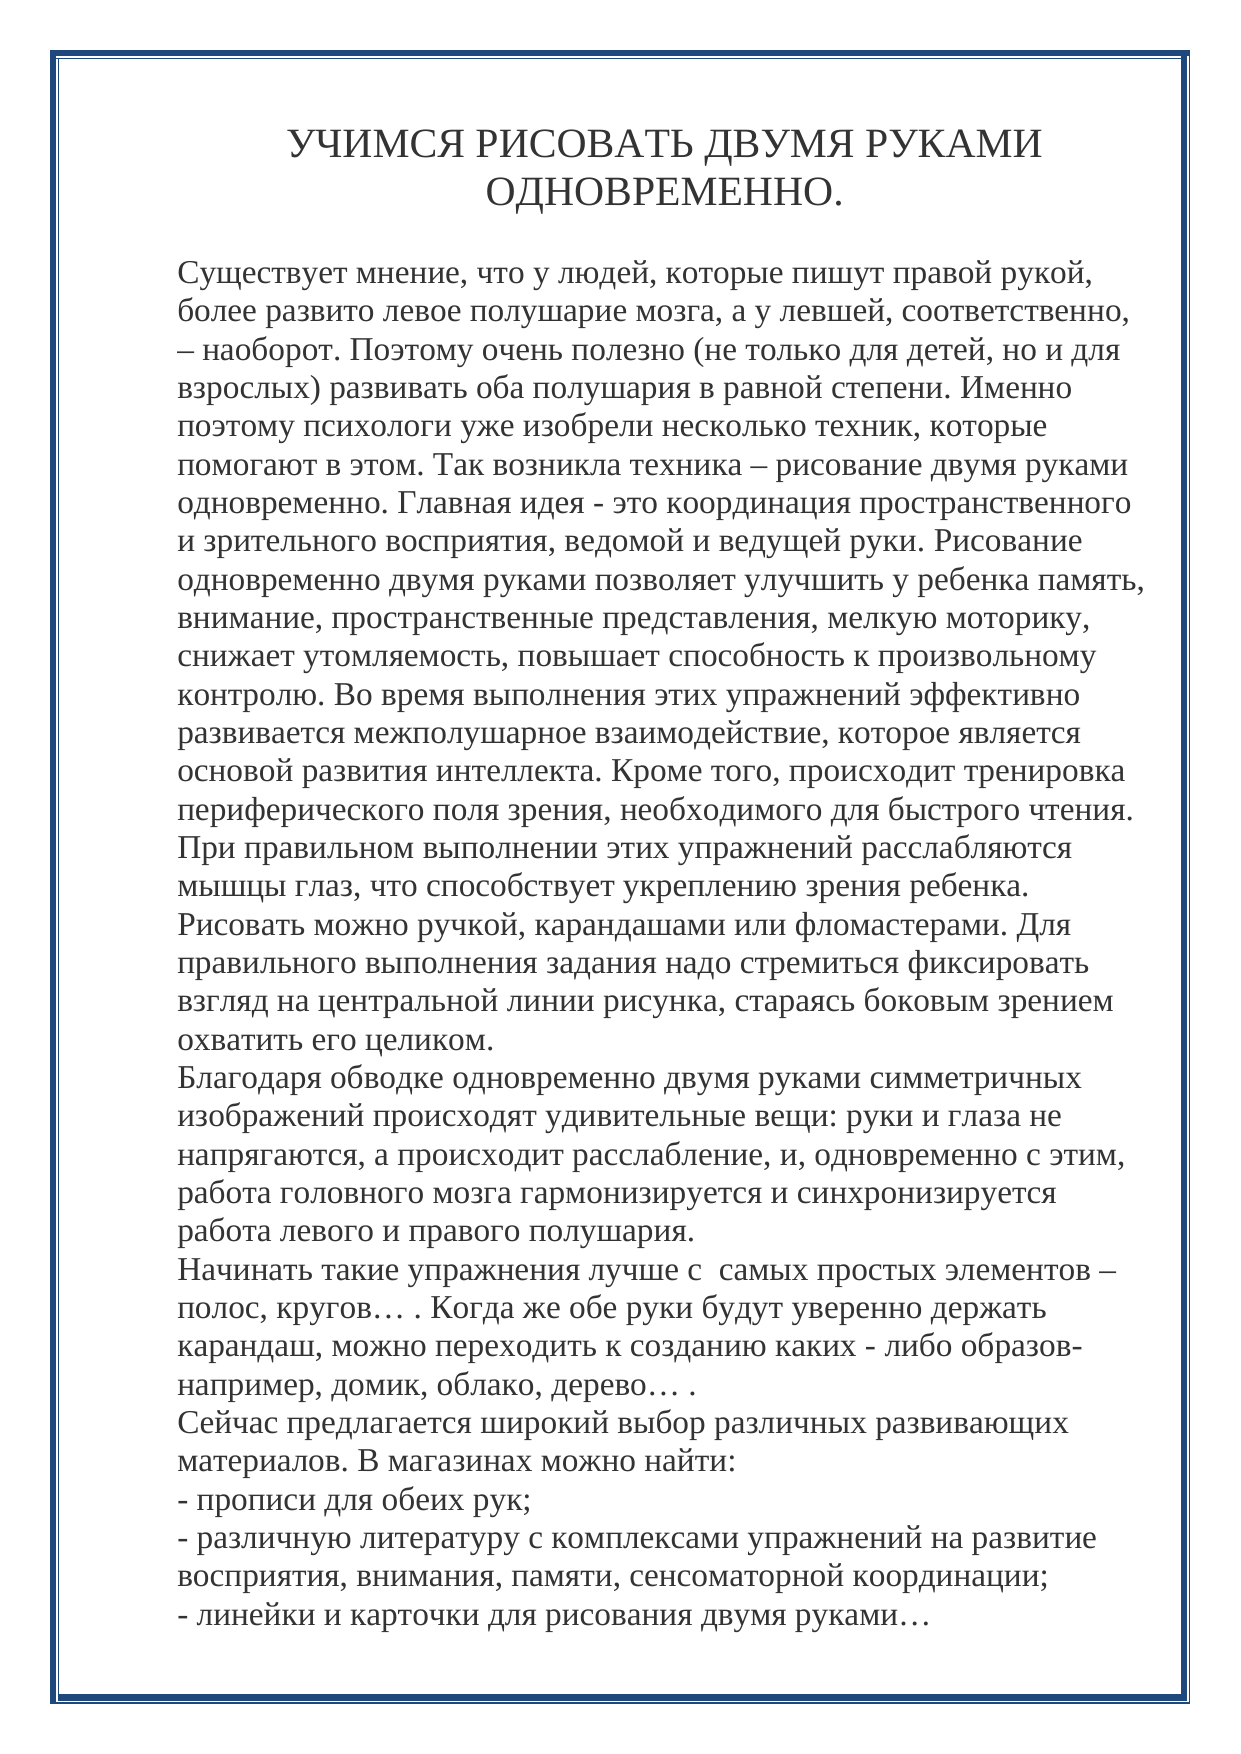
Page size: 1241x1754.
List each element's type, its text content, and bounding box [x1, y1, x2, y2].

text - прописи для обеих рук; [177, 1479, 1152, 1517]
text - различную литературу с комплексами упражнений на развитие восприятия, внимания, памяти, сенсоматорной координации; [177, 1517, 1152, 1594]
text - линейки и карточки для рисования двумя руками… [177, 1594, 1152, 1632]
text Существует мнение, что у людей, которые пишут правой рукой, более развито левое полушарие мозга, а у левшей, соответственно, – наоборот. Поэтому очень полезно (не только для детей, но и для взрослых) развивать оба полушария в равной степени. Именно поэтому психологи уже изобрели несколько техник, которые помогают в этом. Так возникла техника – рисование двумя руками одновременно. Главная идея - это координация пространственного и зрительного восприятия, ведомой и ведущей руки. Рисование одновременно двумя руками позволяет улучшить у ребенка память, внимание, пространственные представления, мелкую моторику, снижает утомляемость, повышает способность к произвольному контролю. Во время выполнения этих упражнений эффективно развивается межполушарное взаимодействие, которое является основой развития интеллекта. Кроме того, происходит тренировка периферического поля зрения, необходимого для быстрого чтения. При правильном выполнении этих упражнений расслабляются мышцы глаз, что способствует укреплению зрения ребенка. Рисовать можно ручкой, карандашами или фломастерами. Для правильного выполнения задания надо стремиться фиксировать взгляд на центральной линии рисунка, стараясь боковым зрением охватить его целиком. Благодаря обводке одновременно двумя руками симметричных изображений происходят удивительные вещи: руки и глаза не напрягаются, а происходит расслабление, и, одновременно с этим, работа головного мозга гармонизируется и синхронизируется работа левого и правого полушария. [177, 252, 1152, 1249]
text Начинать такие упражнения лучше с самых простых элементов – полос, кругов… . Когда же обе руки будут уверенно держать карандаш, можно переходить к созданию каких - либо образов- например, домик, облако, дерево… . [177, 1249, 1152, 1402]
text Сейчас предлагается широкий выбор различных развивающих материалов. В магазинах можно найти: [177, 1402, 1152, 1479]
text УЧИМСЯ РИСОВАТЬ ДВУМЯ РУКАМИ ОДНОВРЕМЕННО. [177, 118, 1152, 214]
